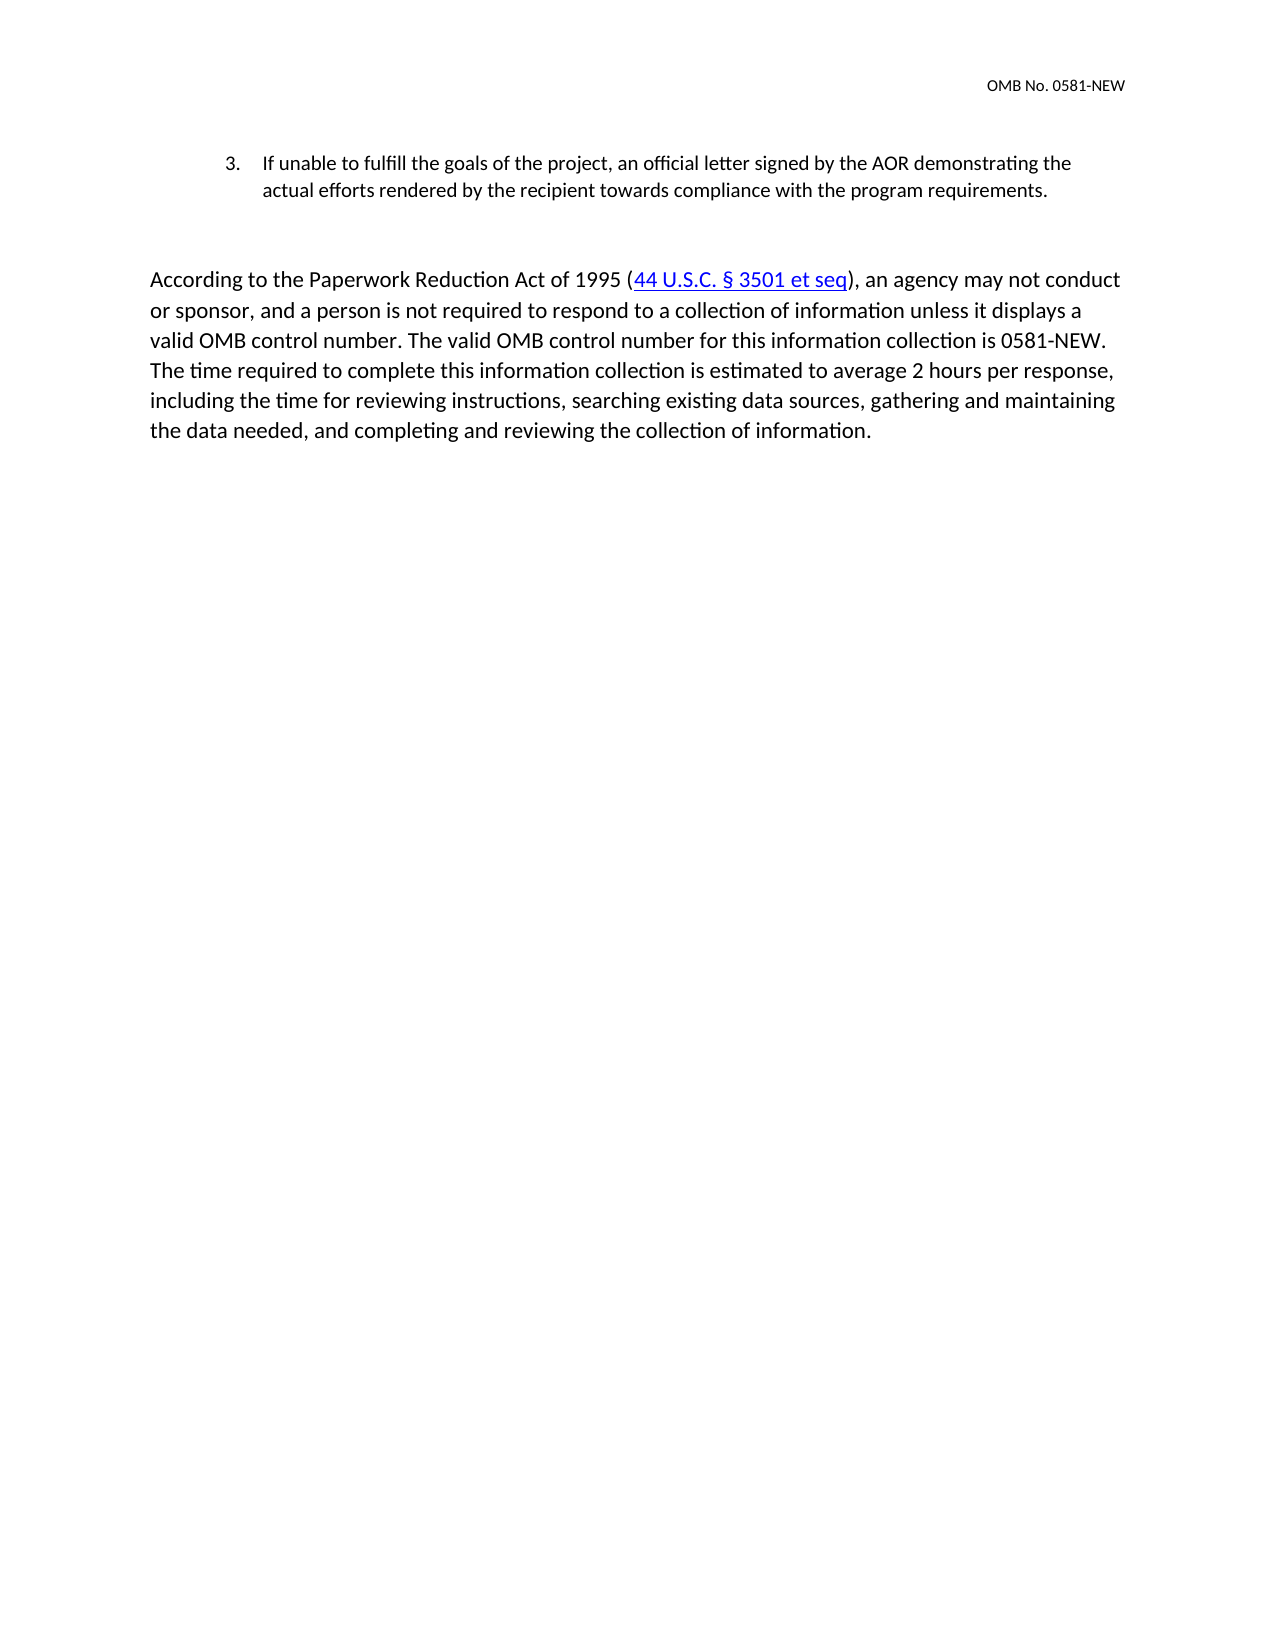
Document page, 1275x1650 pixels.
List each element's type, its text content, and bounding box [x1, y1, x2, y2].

text According to the Paperwork Reduction Act of 1995 (44 U.S.C. § 3501 et seq), an agency may not conduct or sponsor, and a person is not required to respond to a collection of information unless it displays a valid OMB control number. The valid OMB control number for this information collection is 0581-NEW. The time required to complete this information collection is estimated to average 2 hours per response, including the time for reviewing instructions, searching existing data sources, gathering and maintaining the data needed, and completing and reviewing the collection of information. [150, 266, 1125, 444]
list If unable to fulfill the goals of the project, an official letter signed by the AOR demonstrating the actual efforts rendered by the recipient towards compliance with the program requirements. [225, 150, 1125, 203]
